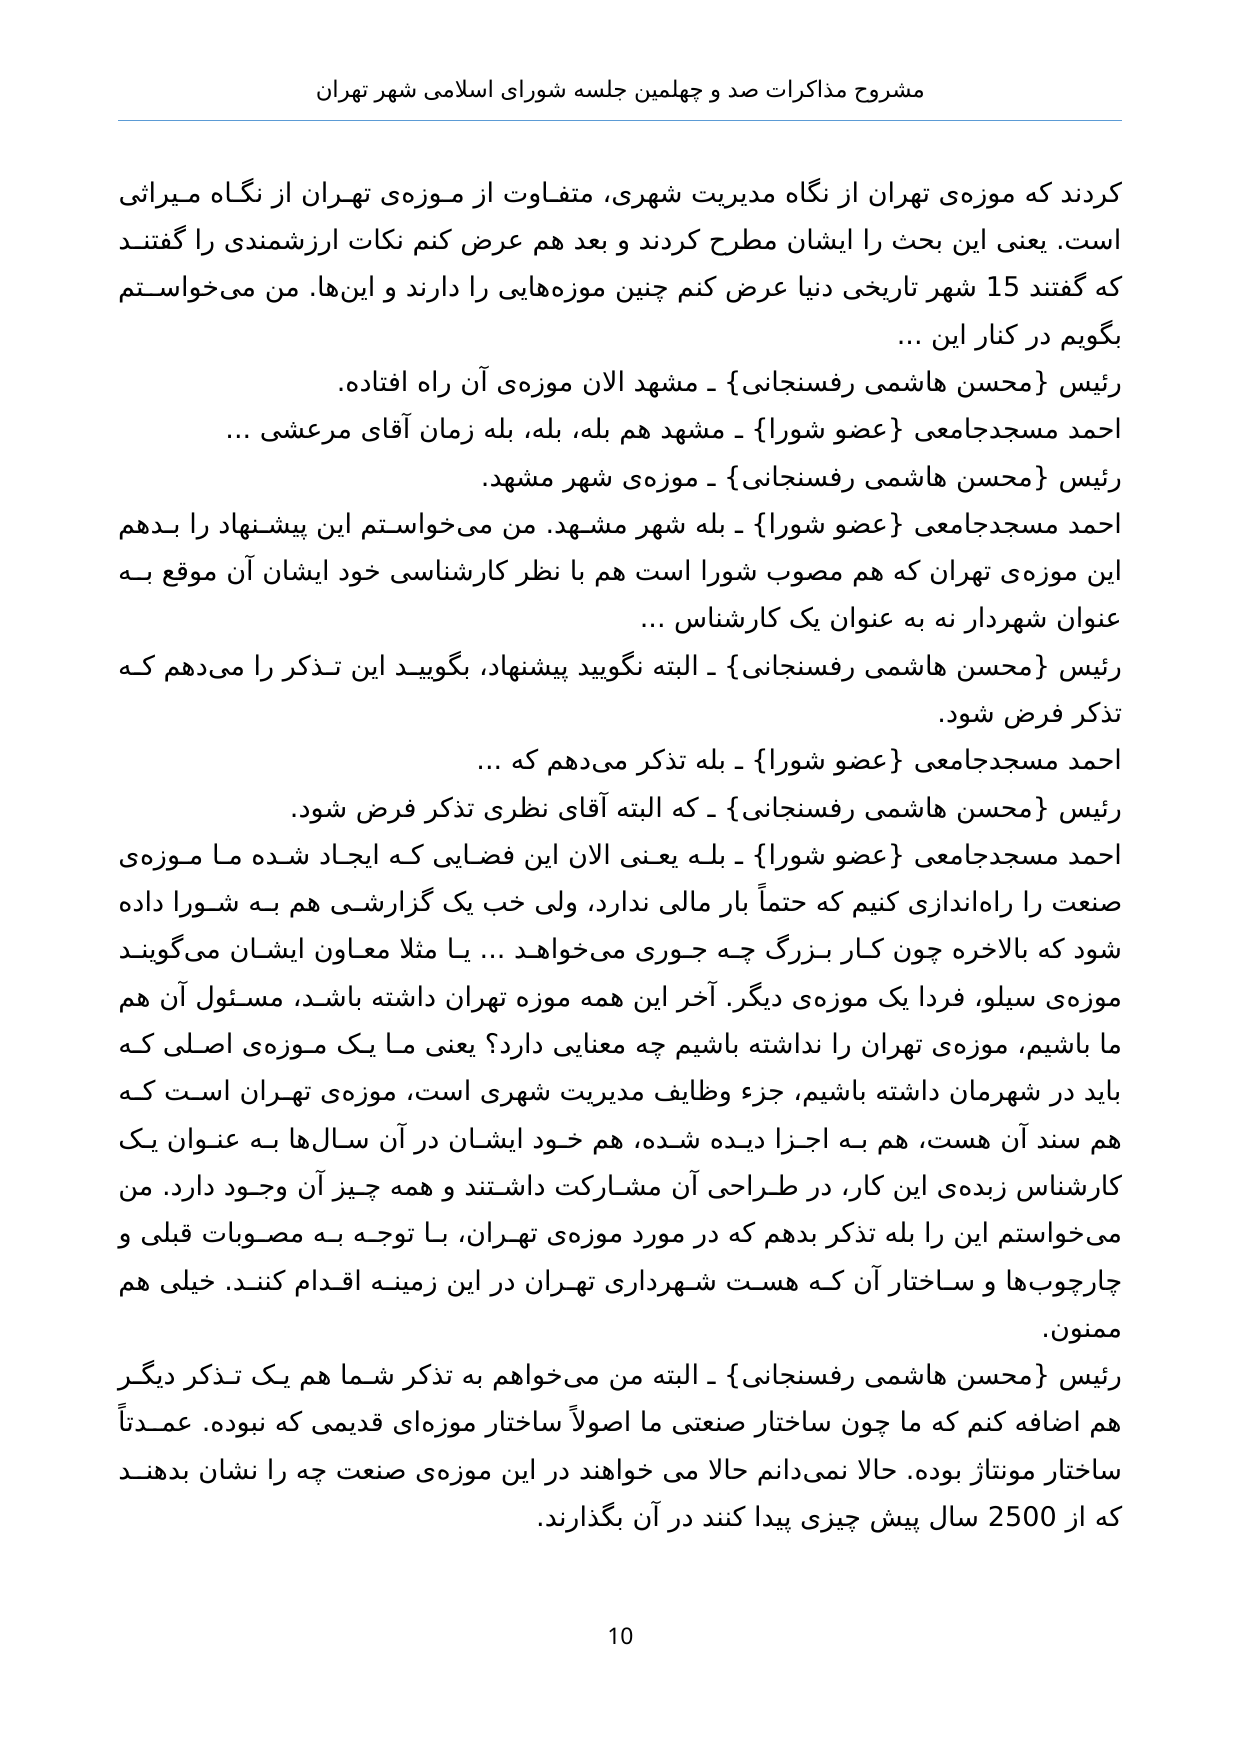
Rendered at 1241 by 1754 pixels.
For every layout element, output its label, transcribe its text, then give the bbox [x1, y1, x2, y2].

text رئیس {محسن هاشمی رفسنجانی} ـ البته من می‌‌خواهم به تذکر شما هم یک تذکر دیگر هم اضافه کنم که ما چون ساختار صنعتی ما اصولاً ساختار موزه‌‌ای قدیمی که نبوده. عمدتاً ساختار مونتاژ بوده. حالا نمی‌‌دانم حالا می خواهند در این موزه‌‌ی صنعت چه را نشان بدهند که از 2500 سال پیش چیزی پیدا کنند در آن بگذارند. [118, 1359, 1122, 1533]
text احمد مسجدجامعی {عضو شورا} ـ بله یعنی الان این فضایی که ایجاد شده ما موزه‌‌ی صنعت را راه‌‌اندازی کنیم که حتماً بار مالی ندارد، ولی خب یک گزارشی هم به شورا داده شود که بالاخره چون کار بزرگ چه جوری می‌‌خواهد ... یا مثلا معاون ایشان می‌‌گویند موزه‌‌ی سیلو، فردا یک موزه‌‌ی دیگر. آخر این همه موزه تهران داشته باشد، مسئول آن هم ما باشیم، موزه‌‌ی تهران را نداشته باشیم چه معنایی دارد؟ یعنی ما یک موزه‌‌ی اصلی که باید در شهرمان داشته باشیم، جزء وظایف مدیریت شهری است، موزه‌‌ی تهران است که هم سند آن هست، هم به اجزا دیده شده، هم خود ایشان در آن سال‌‌ها به عنوان یک کارشناس زبده‌‌ی این کار، در طراحی آن مشارکت داشتند و همه‌‌ چیز آن وجود دارد. من می‌‌خواستم این را بله تذکر بدهم که در مورد موزه‌‌ی تهران، با توجه به مصوبات قبلی و چارچوب‌‌ها و ساختار آن که هست شهرداری تهران در این زمینه اقدام کنند. خیلی هم ممنون. [118, 839, 1122, 1344]
text احمد مسجدجامعی {عضو شورا} ـ بله تذکر می‌‌دهم که ... [118, 745, 1122, 776]
text رئیس {محسن هاشمی رفسنجانی} ـ موزه‌‌ی شهر مشهد. [118, 461, 1122, 492]
text رئیس {محسن هاشمی رفسنجانی} ـ مشهد الان موزه‌‌ی آن راه افتاده. [118, 366, 1122, 398]
text رئیس {محسن هاشمی رفسنجانی} ـ البته نگویید پیشنهاد، بگویید این تذکر را می‌‌دهم که تذکر فرض شود. [118, 650, 1122, 729]
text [118, 177, 1122, 351]
text احمد مسجدجامعی {عضو شورا} ـ مشهد هم بله، بله، بله زمان آقای مرعشی ... [118, 414, 1122, 445]
text احمد مسجدجامعی {عضو شورا} ـ بله شهر مشهد. من می‌‌خواستم این پیشنهاد را بدهم این موزه‌‌ی تهران که هم مصوب شورا است هم با نظر کارشناسی خود ایشان آن موقع به عنوان شهردار نه به عنوان یک کارشناس ... [118, 508, 1122, 634]
text رئیس {محسن هاشمی رفسنجانی} ـ که البته آقای نظری تذکر فرض شود. [118, 792, 1122, 823]
